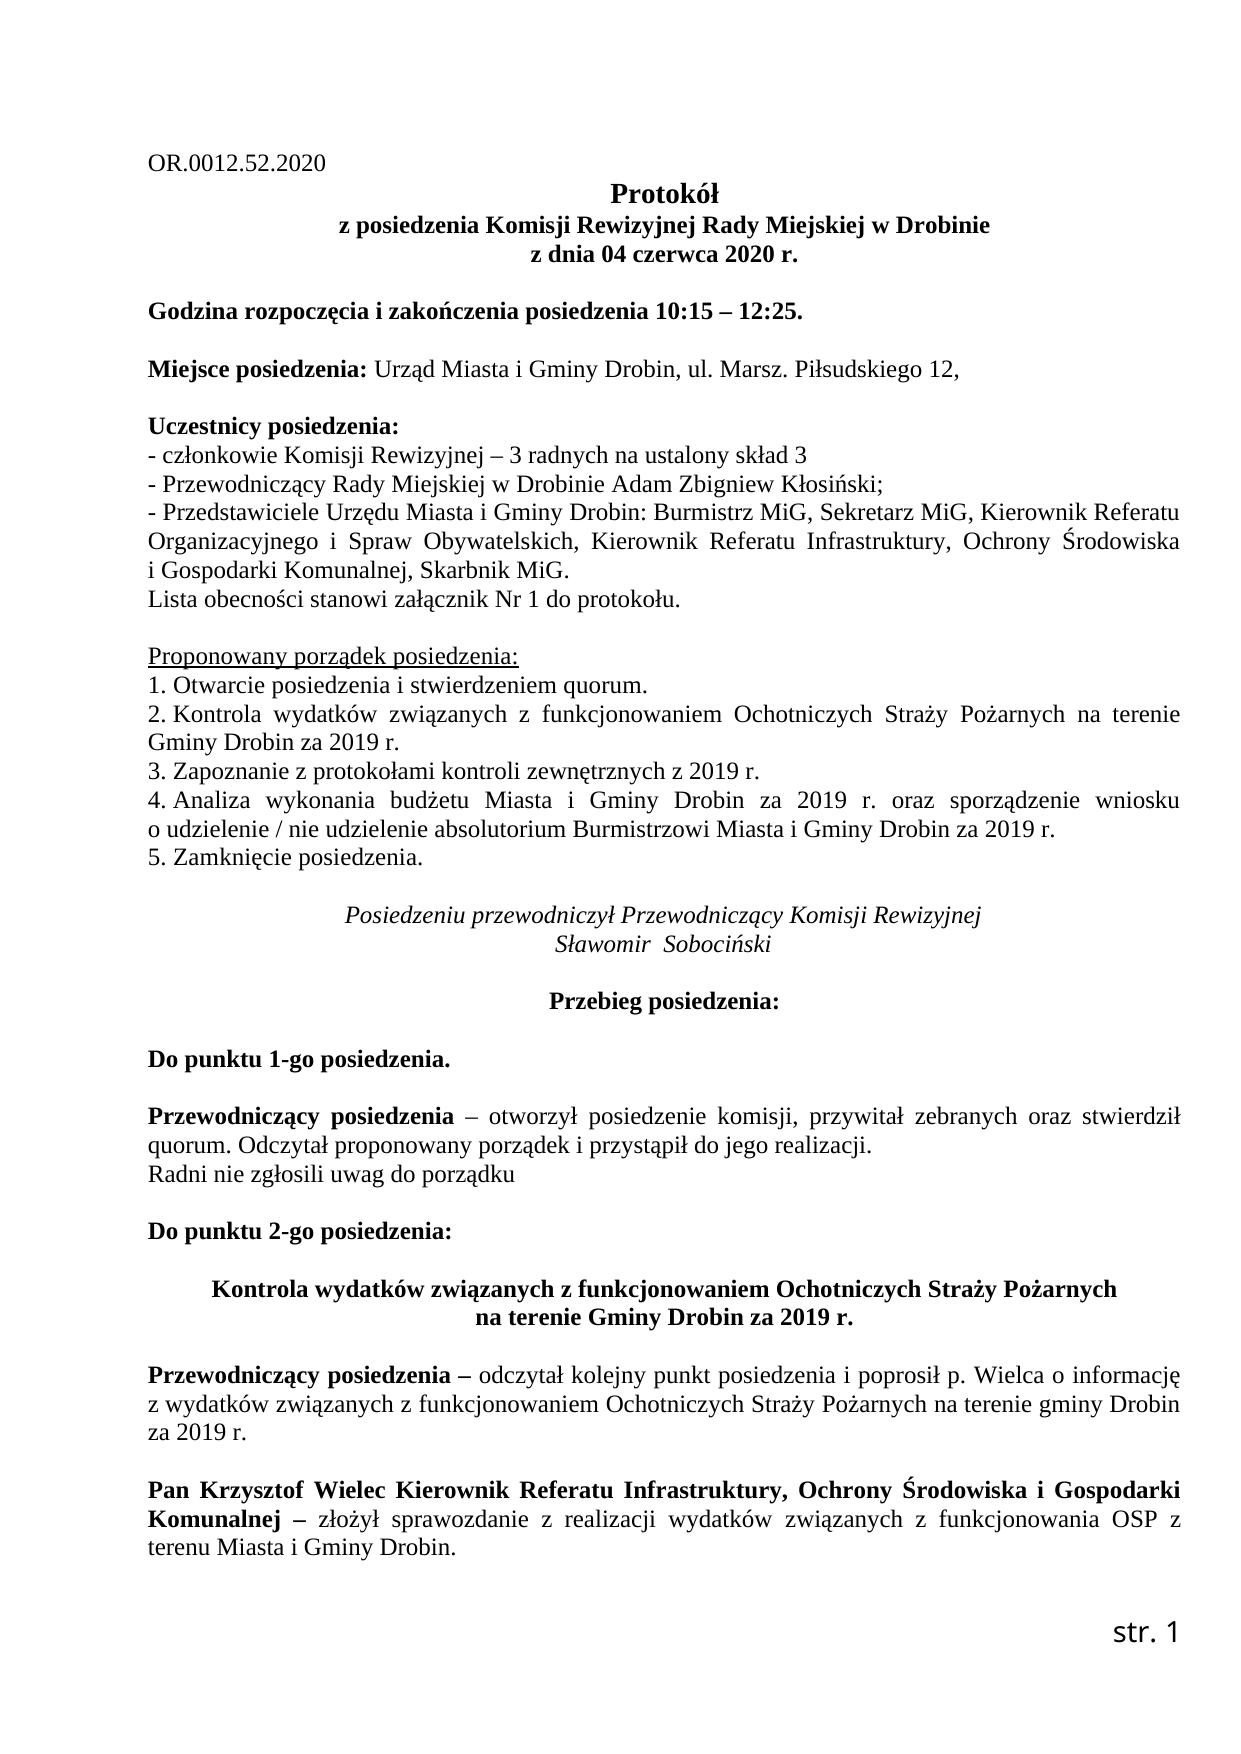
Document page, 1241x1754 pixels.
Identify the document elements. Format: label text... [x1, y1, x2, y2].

text Pan Krzysztof Wielec Kierownik Referatu Infrastruktury, Ochrony Środowiska i Gospodarki Komunalnej – złożył sprawozdanie z realizacji wydatków związanych z funkcjonowania OSP z terenu Miasta i Gminy Drobin. [148, 1475, 1181, 1561]
text OR.0012.52.2020 [148, 148, 1181, 176]
text Przewodniczący posiedzenia – odczytał kolejny punkt posiedzenia i poprosił p. Wielca o informację z wydatków związanych z funkcjonowaniem Ochotniczych Straży Pożarnych na terenie gminy Drobin za 2019 r. [148, 1360, 1181, 1446]
text Proponowany porządek posiedzenia: [148, 641, 1181, 670]
text Lista obecności stanowi załącznik Nr 1 do protokołu. [148, 584, 1181, 612]
text Uczestnicy posiedzenia: [148, 411, 1181, 440]
text z posiedzenia Komisji Rewizyjnej Rady Miejskiej w Drobinie [148, 210, 1181, 239]
list 1. Otwarcie posiedzenia i stwierdzeniem quorum. [148, 670, 1181, 699]
text Sławomir Sobociński [148, 929, 1181, 957]
text Posiedzeniu przewodniczył Przewodniczący Komisji Rewizyjnej [148, 900, 1181, 929]
text Kontrola wydatków związanych z funkcjonowaniem Ochotniczych Straży Pożarnych [148, 1274, 1181, 1302]
text 4. Analiza wykonania budżetu Miasta i Gminy Drobin za 2019 r. oraz sporządzenie wniosku o udzielenie / nie udzielenie absolutorium Burmistrzowi Miasta i Gminy Drobin za 2019 r. [148, 785, 1181, 842]
text 2. Kontrola wydatków związanych z funkcjonowaniem Ochotniczych Straży Pożarnych na terenie Gminy Drobin za 2019 r. [148, 699, 1181, 756]
text 5. Zamknięcie posiedzenia. [148, 842, 1181, 871]
text Przebieg posiedzenia: [148, 986, 1181, 1015]
text - członkowie Komisji Rewizyjnej – 3 radnych na ustalony skład 3 [148, 440, 1181, 469]
text Protokół [148, 176, 1181, 210]
text Radni nie zgłosili uwag do porządku [148, 1159, 1181, 1187]
text Do punktu 1-go posiedzenia. [148, 1044, 1181, 1072]
text - Przedstawiciele Urzędu Miasta i Gminy Drobin: Burmistrz MiG, Sekretarz MiG, Kierownik Referatu Organizacyjnego i Spraw Obywatelskich, Kierownik Referatu Infrastruktury, Ochrony Środowiska i Gospodarki Komunalnej, Skarbnik MiG. [148, 497, 1181, 584]
text Przewodniczący posiedzenia – otworzył posiedzenie komisji, przywitał zebranych oraz stwierdził quorum. Odczytał proponowany porządek i przystąpił do jego realizacji. [148, 1101, 1181, 1159]
text Do punktu 2-go posiedzenia: [148, 1216, 1181, 1245]
text na terenie Gminy Drobin za 2019 r. [148, 1302, 1181, 1331]
text - Przewodniczący Rady Miejskiej w Drobinie Adam Zbigniew Kłosiński; [148, 469, 1181, 497]
text z dnia 04 czerwca 2020 r. [148, 239, 1181, 267]
text Godzina rozpoczęcia i zakończenia posiedzenia 10:15 – 12:25. [148, 296, 1181, 325]
text 3. Zapoznanie z protokołami kontroli zewnętrznych z 2019 r. [148, 756, 1181, 785]
text Miejsce posiedzenia: Urząd Miasta i Gminy Drobin, ul. Marsz. Piłsudskiego 12, [148, 354, 1181, 382]
